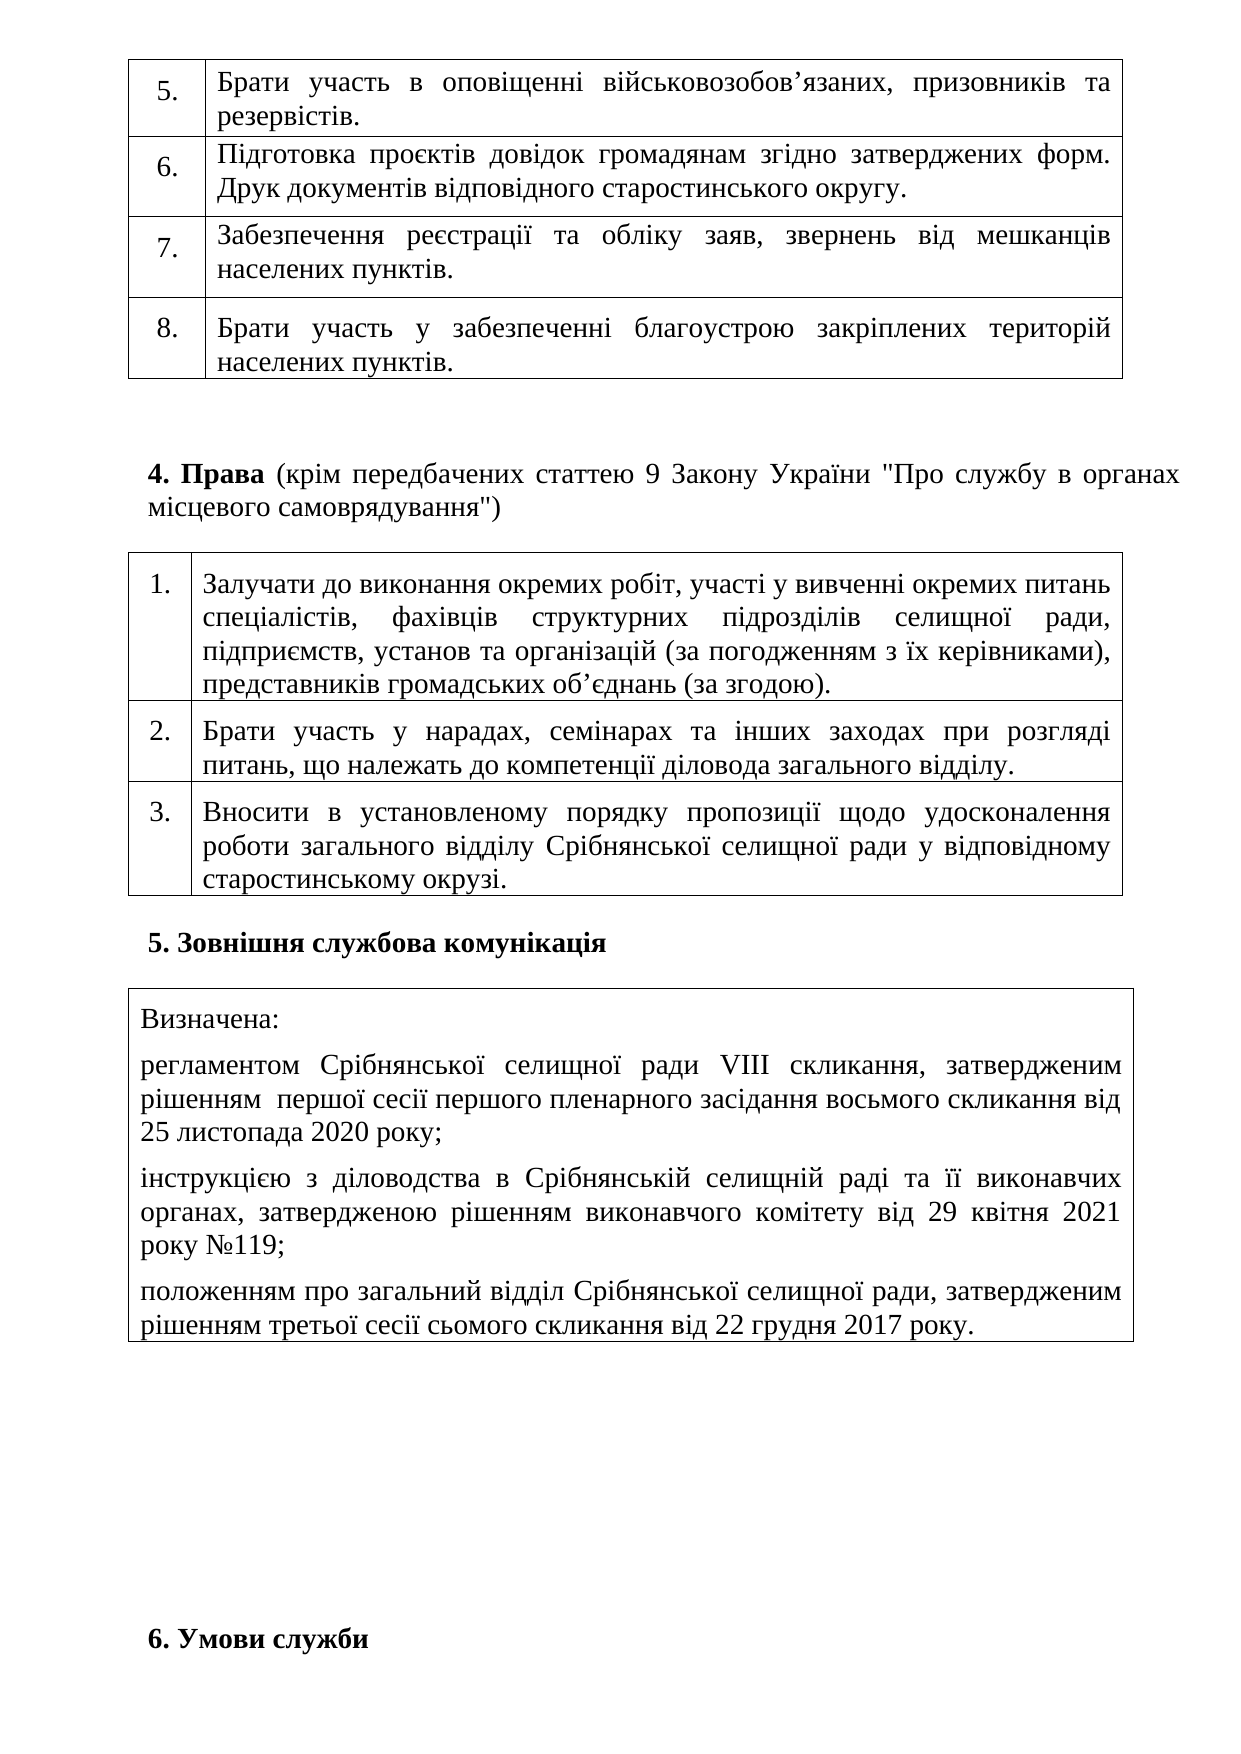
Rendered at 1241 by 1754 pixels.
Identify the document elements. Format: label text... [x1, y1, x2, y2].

table_cell Брати участь у нарадах, семінарах та інших заходах при розгляді питань, що належать до компетенції діловода загального відділу. [192, 701, 1122, 781]
table_cell Забезпечення реєстрації та обліку заяв, звернень від мешканців населених пунктів. [206, 217, 1122, 297]
table_cell 6. [129, 137, 205, 216]
table_cell Підготовка проєктів довідок громадянам згідно затверджених форм. Друк документів відповідного старостинського округу. [206, 137, 1122, 216]
text 5. Зовнішня службова комунікація [148, 925, 1181, 958]
table_cell 5. [129, 60, 205, 136]
table_cell 7. [129, 217, 205, 297]
table_header Залучати до виконання окремих робіт, участі у вивченні окремих питань спеціалістів, фахівців структурних підрозділів селищної ради, підприємств, установ та організацій (за погодженням з їх керівниками), представників громадських об’єднань (за згодою). [192, 553, 1122, 700]
table_cell Брати участь у забезпеченні благоустрою закріплених територій населених пунктів. [206, 298, 1122, 377]
text 4. Права (крім передбачених статтею 9 Закону України "Про службу в органах місцевого самоврядування") [148, 456, 1181, 523]
table_header 1. [129, 553, 191, 700]
table_cell 2. [129, 701, 191, 781]
table_header Визначена: регламентом Срібнянської селищної ради VIII скликання, затвердженим рішенням першої сесії першого пленарного засідання восьмого скликання від 25 листопада 2020 року; інструкцією з діловодства в Cрібнянській селищній раді та її виконавчих органах, затвердженою рішенням виконавчого комітету від 29 квітня 2021 року №119; положенням про загальний відділ Срібнянської селищної ради, затвердженим рішенням третьої сесії сьомого скликання від 22 грудня 2017 року. [129, 989, 1133, 1341]
table_cell 8. [129, 298, 205, 377]
table_cell Вносити в установленому порядку пропозиції щодо удосконалення роботи загального відділу Срібнянської селищної ради у відповідному старостинському окрузі. [192, 782, 1122, 895]
text 6. Умови служби [148, 1622, 1181, 1655]
table_cell 3. [129, 782, 191, 895]
table_cell Брати участь в оповіщенні військовозобов’язаних, призовників та резервістів. [206, 60, 1122, 136]
